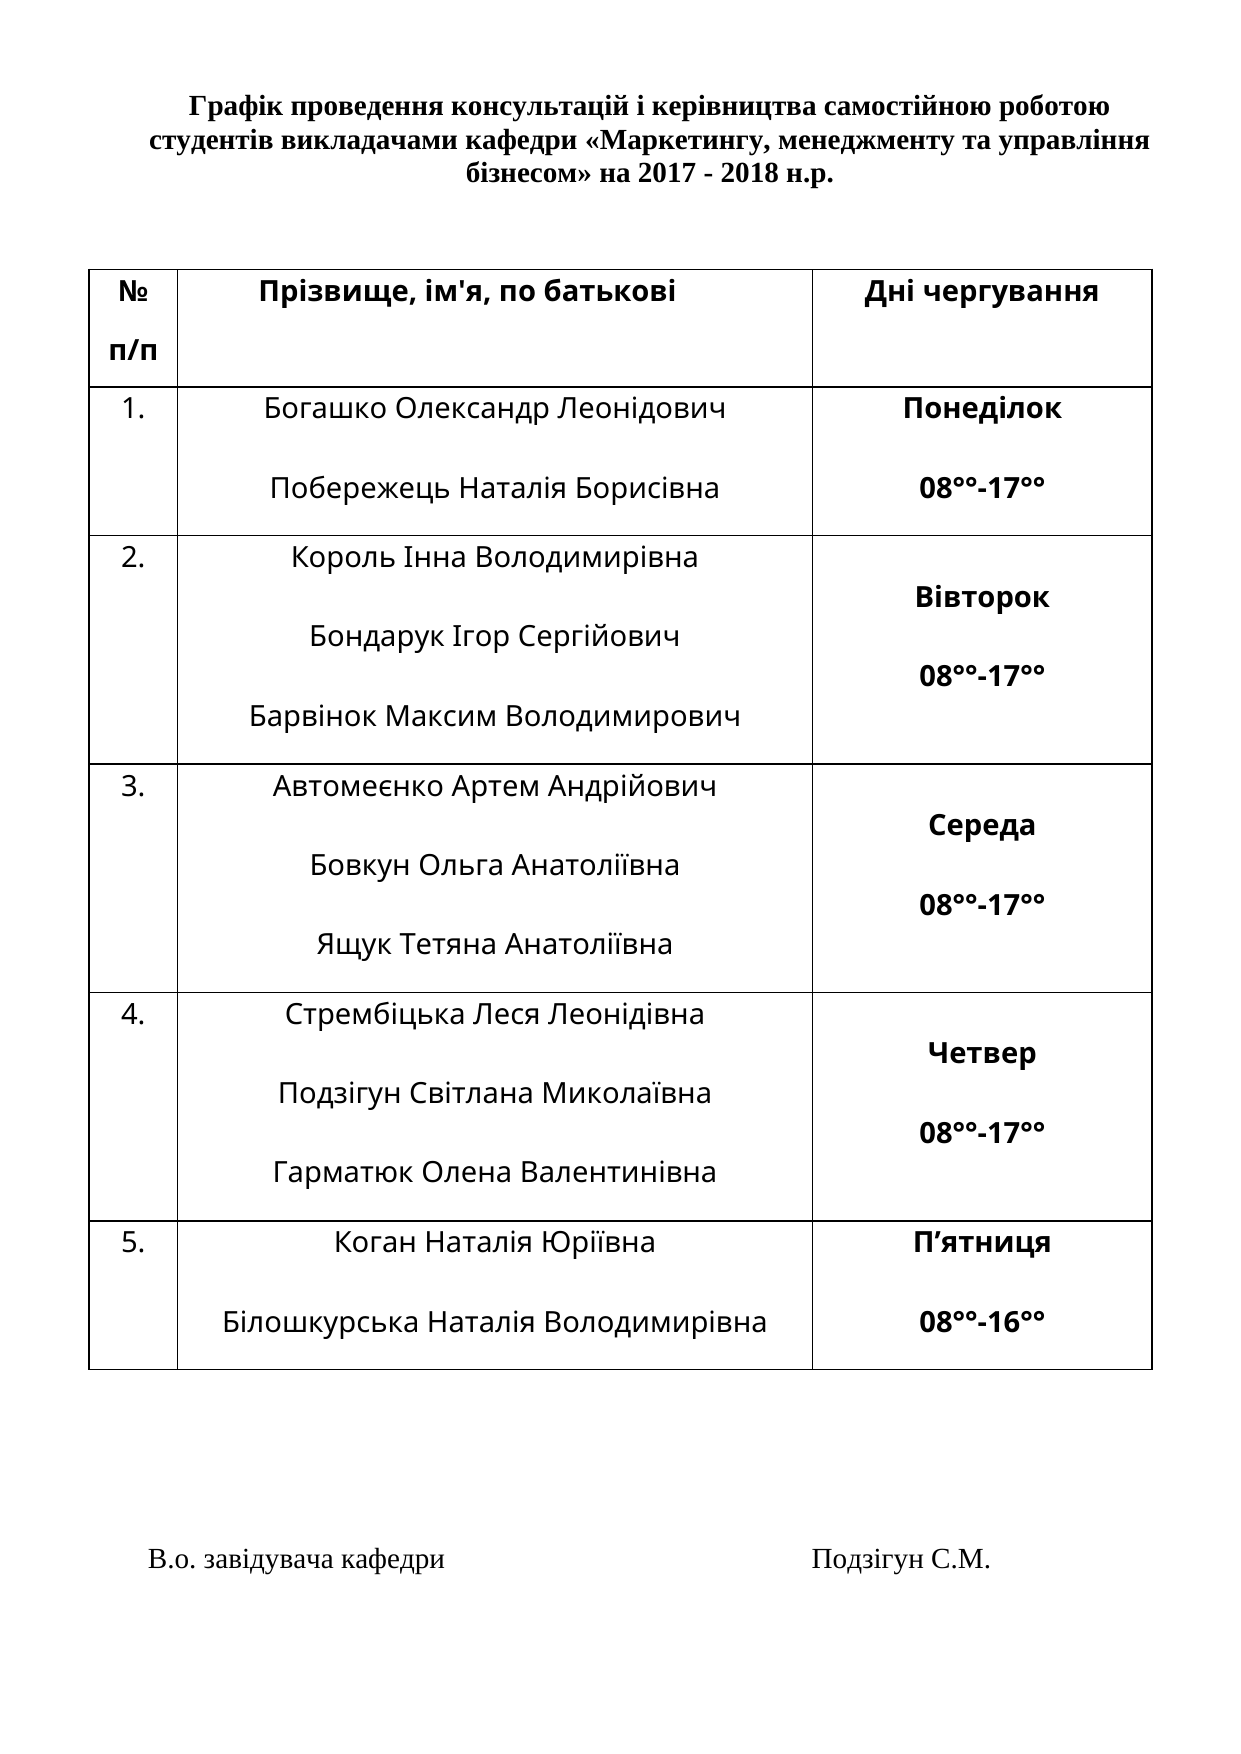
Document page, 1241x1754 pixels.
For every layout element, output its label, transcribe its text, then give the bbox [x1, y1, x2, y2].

text Графік проведення консультацій i керівництва самостійною роботою студентів викладачами кафедри «Маркетингу, менеджменту та управління бізнесом» на 2017 - 2018 н.р. [148, 88, 1152, 189]
table_cell Богашко Олександр Леонідович Побережець Наталія Борисівна [178, 388, 812, 535]
table_cell 2. [90, 536, 177, 763]
table_header Дні чергування [813, 270, 1151, 386]
table_header № п/п [90, 270, 177, 386]
table_cell Автомеєнко Артем Андрійович Бовкун Ольга Анатоліївна Ящук Тетяна Анатоліївна [178, 765, 812, 992]
table_header Прізвище, ім'я, по батькові [178, 270, 812, 386]
table_cell Король Інна Володимирівна Бондарук Ігор Сергійович Барвінок Максим Володимирович [178, 536, 812, 763]
table_cell Понеділок 08°°-17°° [813, 388, 1151, 535]
table_cell 1. [90, 388, 177, 535]
table_cell Коган Наталія Юріївна Білошкурська Наталія Володимирівна [178, 1222, 812, 1369]
table_cell П’ятниця 08°°-16°° [813, 1222, 1151, 1369]
table_cell 5. [90, 1222, 177, 1369]
table_cell Стрембіцька Леся Леонідівна Подзігун Світлана Миколаївна Гарматюк Олена Валентинівна [178, 993, 812, 1220]
table_cell Вівторок 08°°-17°° [813, 536, 1151, 763]
table_cell 3. [90, 765, 177, 992]
table_cell Середа 08°°-17°° [813, 765, 1151, 992]
table_cell Четвер 08°°-17°° [813, 993, 1151, 1220]
text В.о. завідувача кафедри Подзігун С.М. [148, 1541, 1152, 1574]
table_cell 4. [90, 993, 177, 1220]
